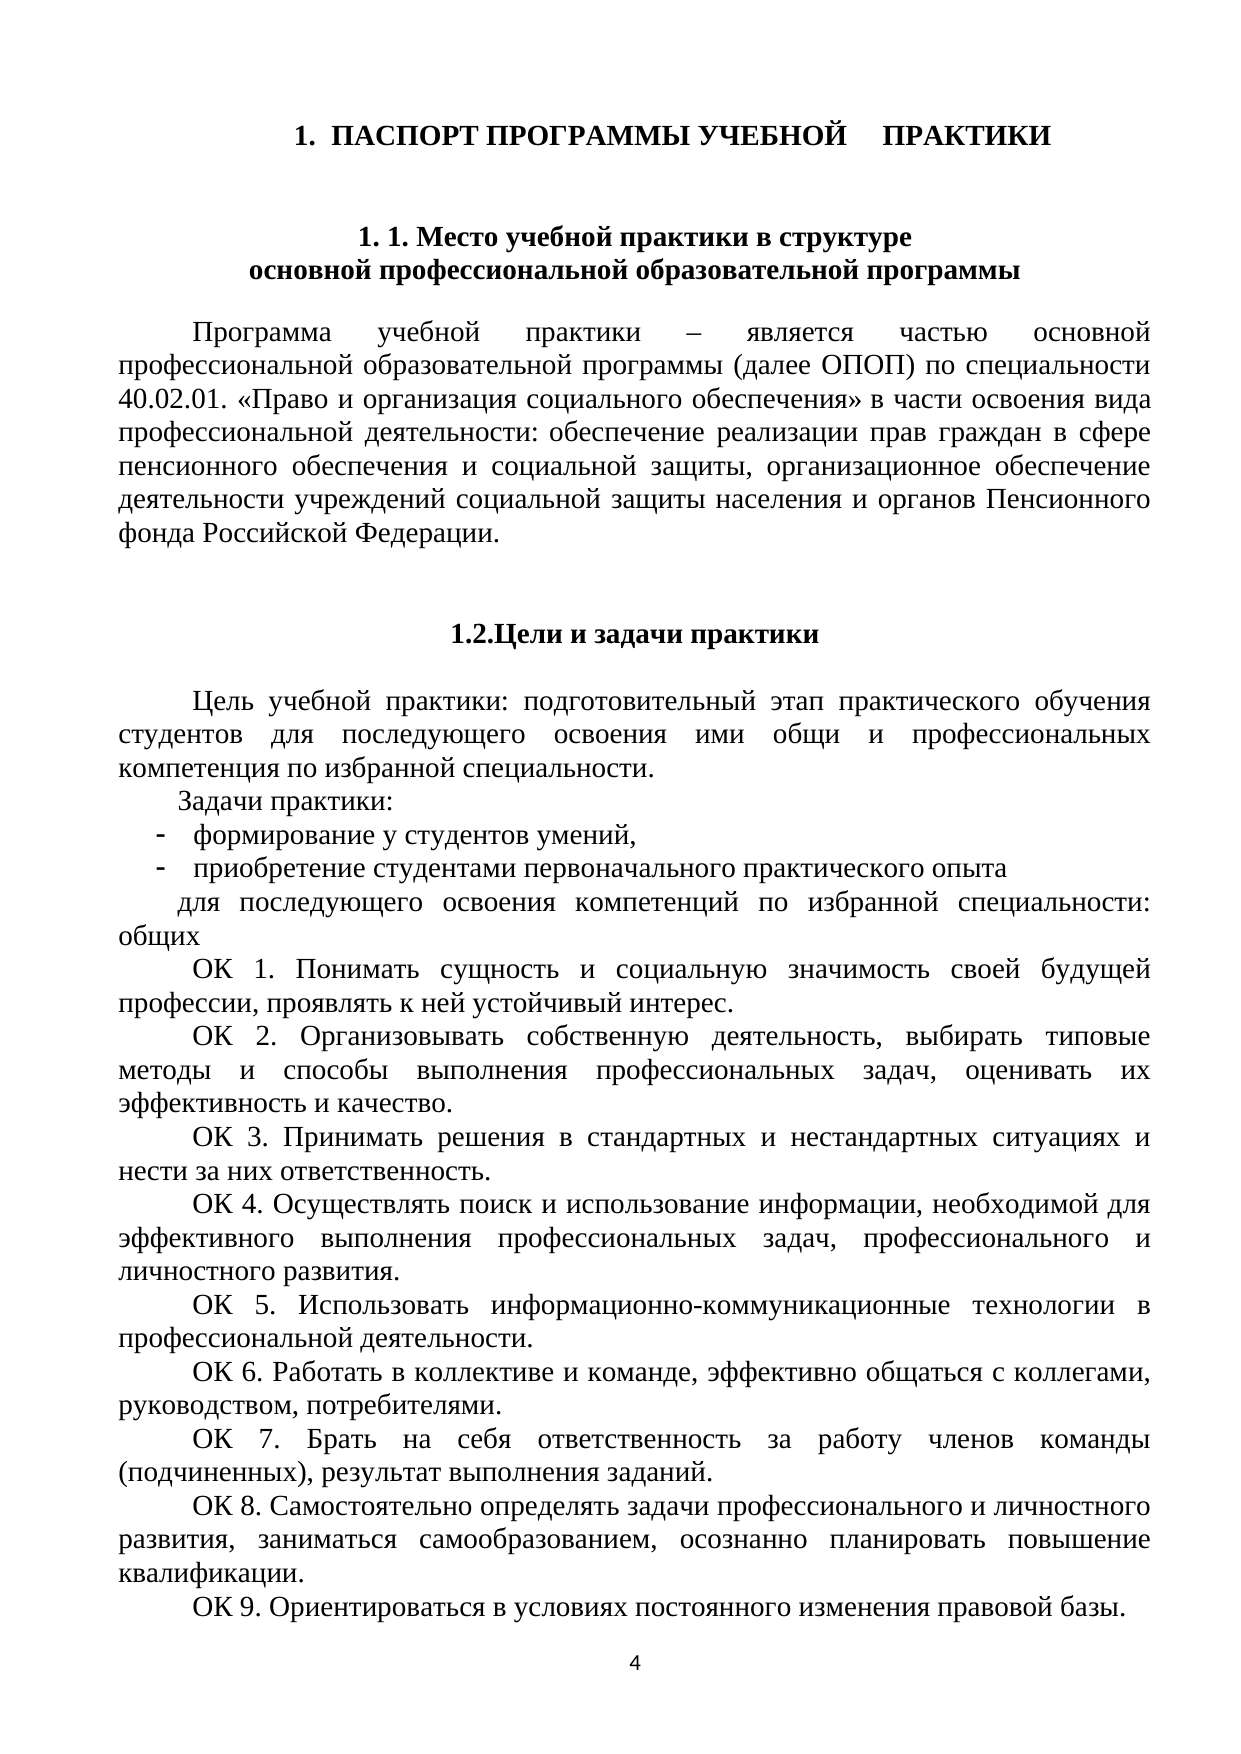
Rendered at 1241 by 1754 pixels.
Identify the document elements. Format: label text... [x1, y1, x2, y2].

list основной профессиональной образовательной программы [118, 252, 1152, 286]
list ПАСПОРТ ПРОГРАММЫ УЧЕБНОЙ ПРАКТИКИ [193, 118, 1152, 152]
text Цель учебной практики: подготовительный этап практического обучения студентов для последующего освоения ими общи и профессиональных компетенция по избранной специальности. [118, 683, 1152, 783]
list приобретение студентами первоначального практического опыта [156, 851, 1152, 884]
text ОК 3. Принимать решения в стандартных и нестандартных ситуациях и нести за них ответственность. [118, 1119, 1152, 1186]
text для последующего освоения компетенций по избранной специальности: общих [118, 884, 1152, 951]
text ОК 5. Использовать информационно-коммуникационные технологии в профессиональной деятельности. [118, 1287, 1152, 1354]
text ОК 7. Брать на себя ответственность за работу членов команды (подчиненных), результат выполнения заданий. [118, 1421, 1152, 1488]
list формирование у студентов умений, [156, 817, 1152, 851]
text Задачи практики: [118, 783, 1152, 817]
list 1. 1. Место учебной практики в структуре [118, 219, 1152, 252]
text ОК 1. Понимать сущность и социальную значимость своей будущей профессии, проявлять к ней устойчивый интерес. [118, 951, 1152, 1018]
text ОК 6. Работать в коллективе и команде, эффективно общаться с коллегами, руководством, потребителями. [118, 1354, 1152, 1421]
text ОК 4. Осуществлять поиск и использование информации, необходимой для эффективного выполнения профессиональных задач, профессионального и личностного развития. [118, 1186, 1152, 1287]
text ОК 2. Организовывать собственную деятельность, выбирать типовые методы и способы выполнения профессиональных задач, оценивать их эффективность и качество. [118, 1018, 1152, 1119]
text ОК 8. Самостоятельно определять задачи профессионального и личностного развития, заниматься самообразованием, осознанно планировать повышение квалификации. [118, 1488, 1152, 1589]
text ОК 9. Ориентироваться в условиях постоянного изменения правовой базы. [118, 1589, 1152, 1622]
list 1.2.Цели и задачи практики [118, 616, 1152, 649]
list Программа учебной практики – является частью основной профессиональной образовательной программы (далее ОПОП) по специальности 40.02.01. «Право и организация социального обеспечения» в части освоения вида профессиональной деятельности: обеспечение реализации прав граждан в сфере пенсионного обеспечения и социальной защиты, организационное обеспечение деятельности учреждений социальной защиты населения и органов Пенсионного фонда Российской Федерации. [118, 314, 1152, 549]
